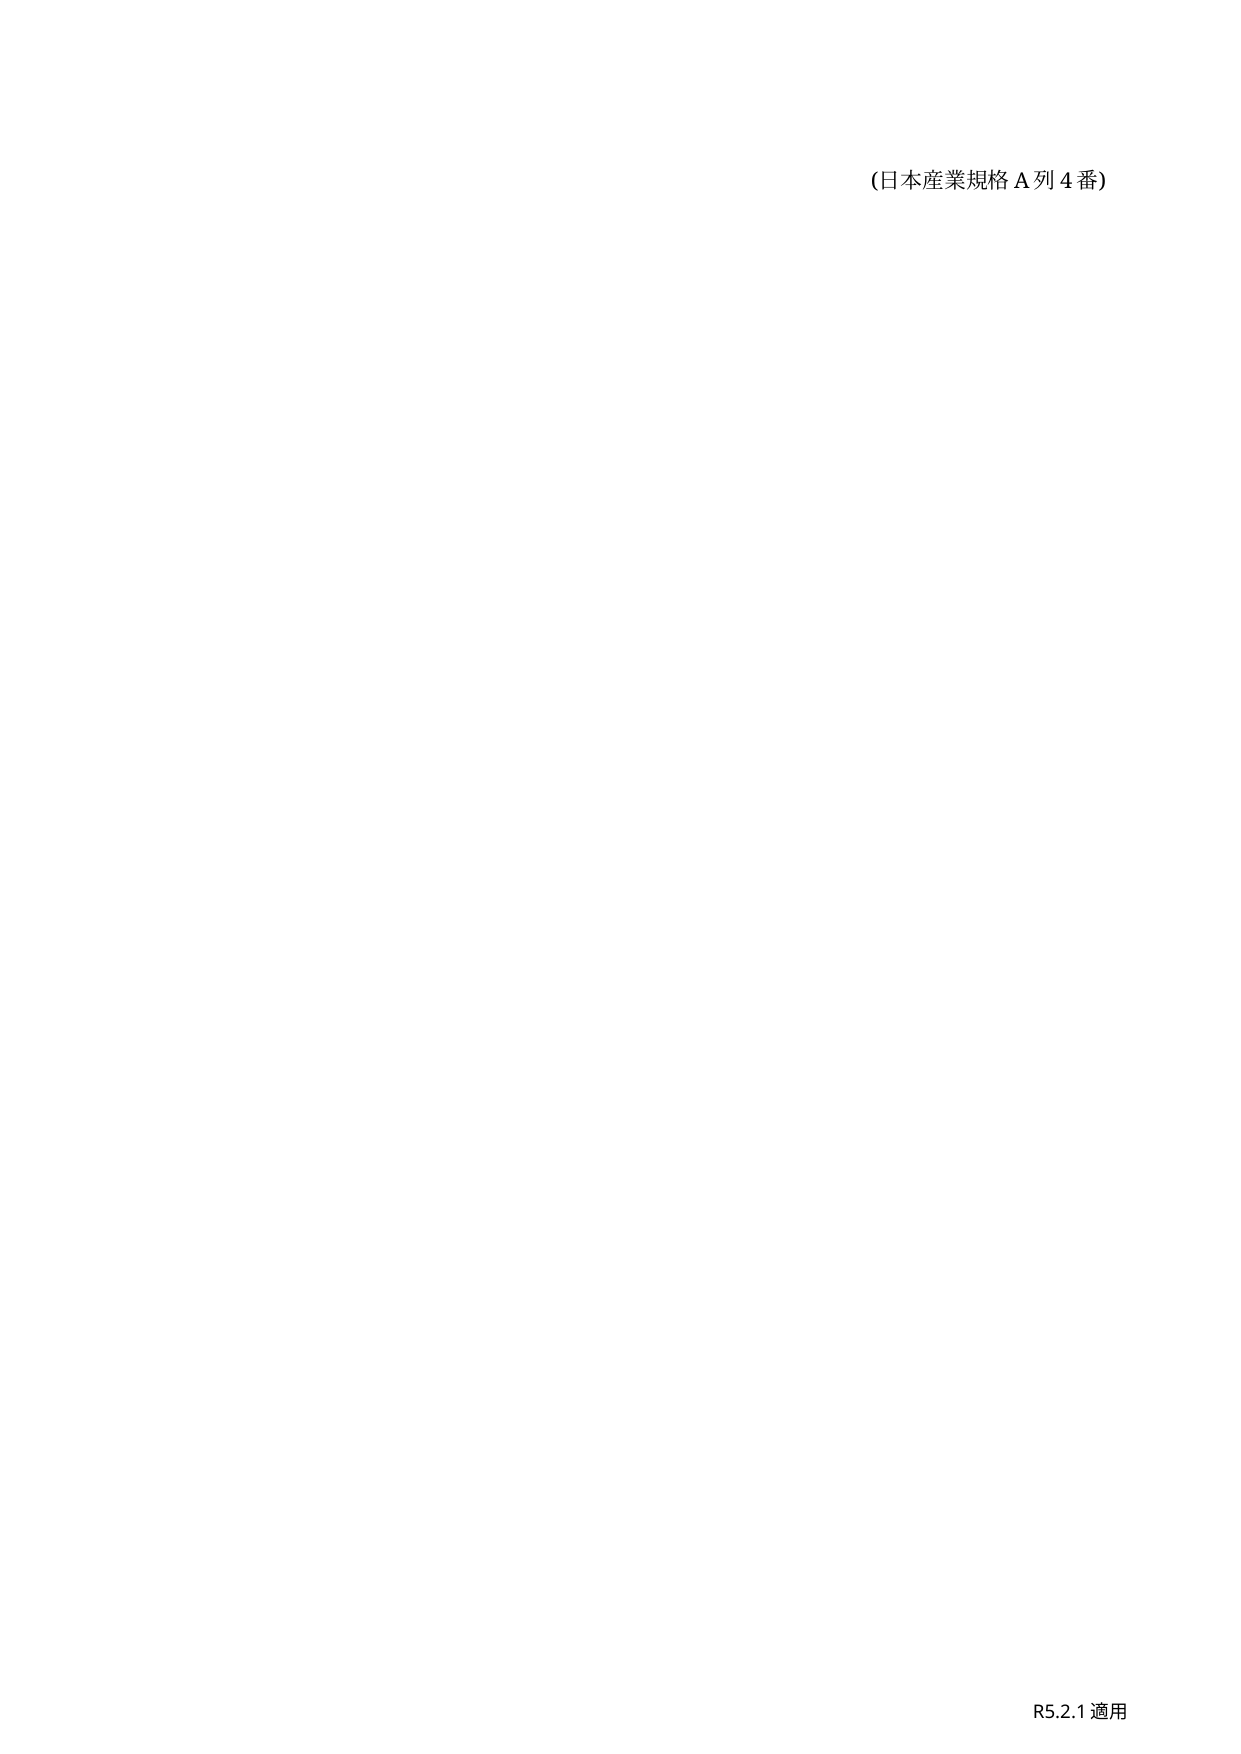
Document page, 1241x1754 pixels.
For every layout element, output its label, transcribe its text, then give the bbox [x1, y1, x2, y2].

text (日本産業規格A列4番) [112, 162, 1106, 196]
